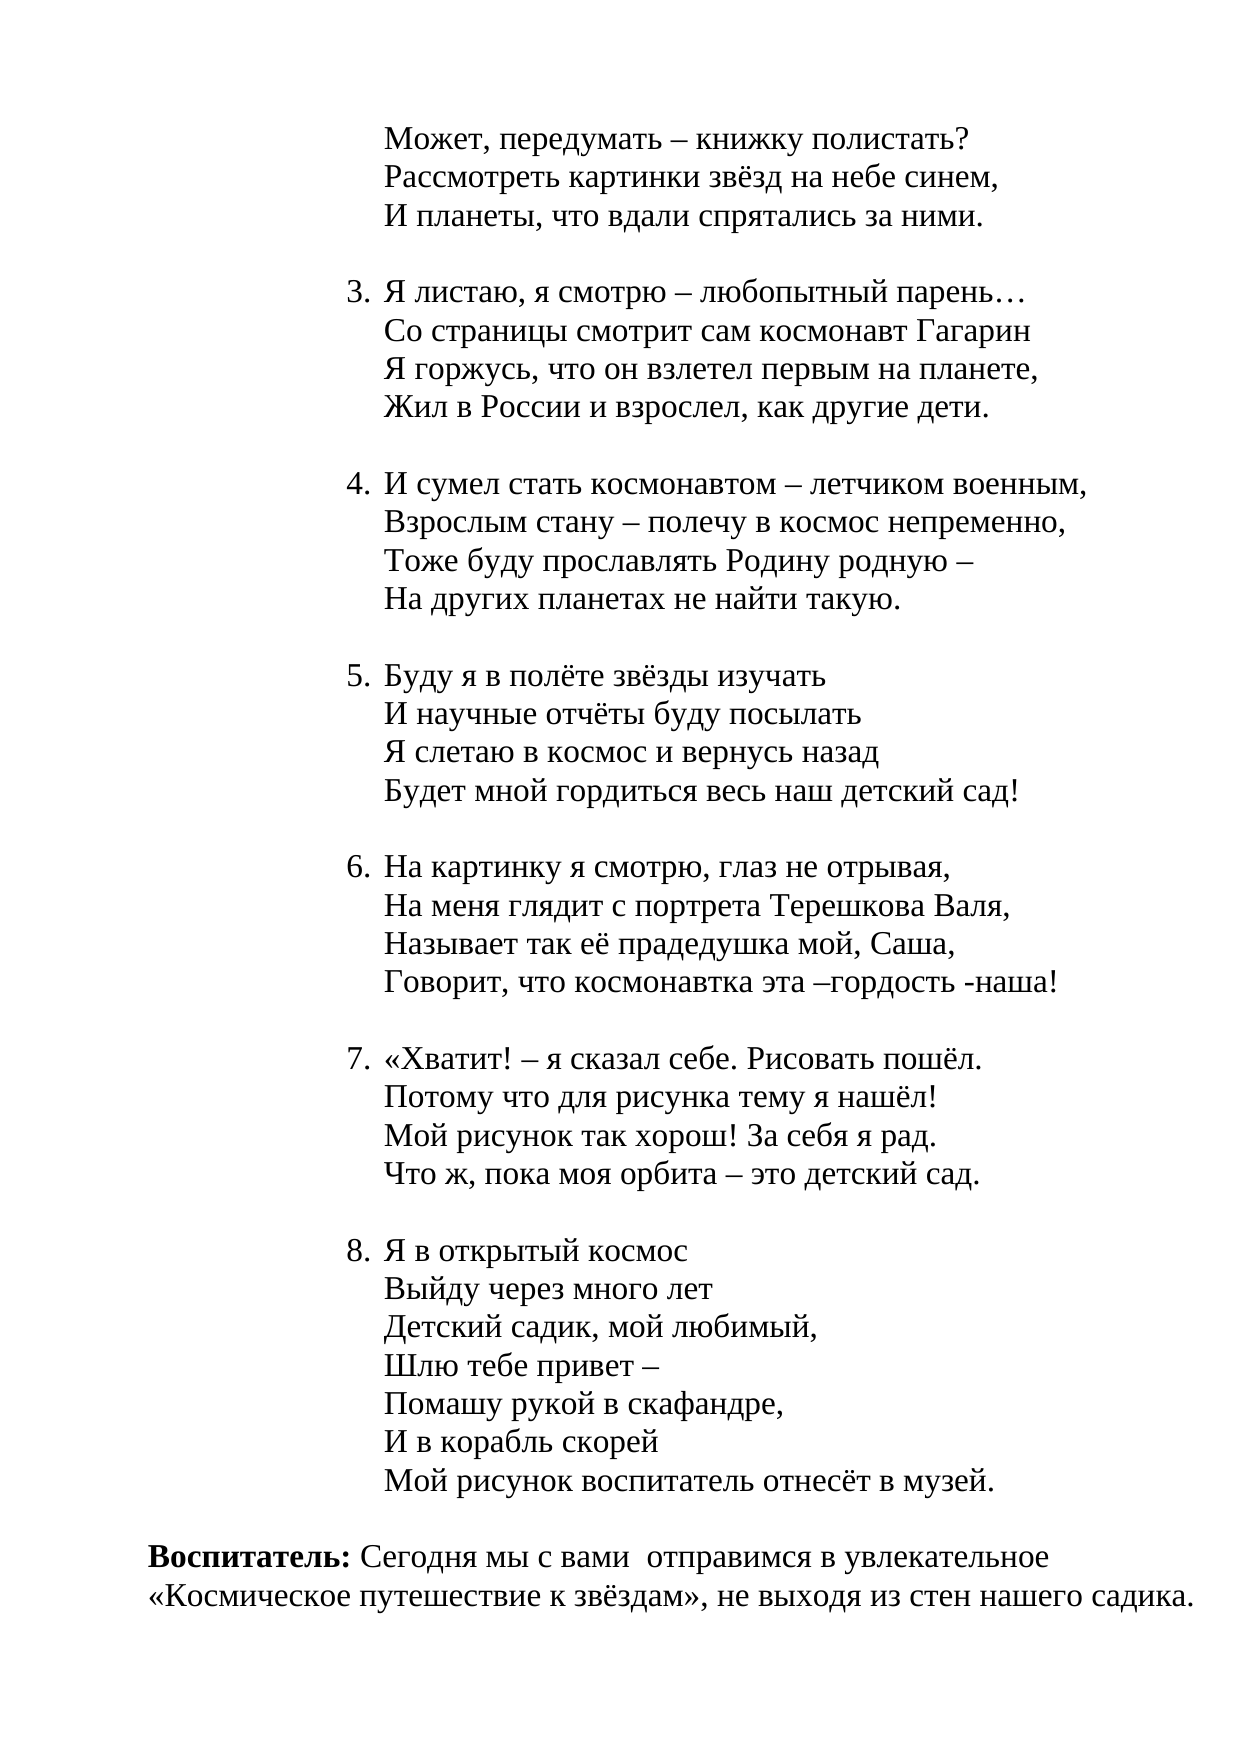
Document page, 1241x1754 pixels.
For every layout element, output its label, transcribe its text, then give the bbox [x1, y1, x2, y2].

list Рассмотреть картинки звёзд на небе синем, [384, 156, 1226, 195]
list Называет так её прадедушка мой, Саша, [384, 923, 1226, 961]
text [148, 1536, 1226, 1613]
list Я листаю, я смотрю – любопытный парень… [346, 271, 1226, 310]
list Детский садик, мой любимый, [384, 1306, 1226, 1345]
list И научные отчёты буду посылать [384, 693, 1226, 731]
list Выйду через много лет [384, 1268, 1226, 1306]
list Говорит, что космонавтка эта –гордость -наша! [384, 961, 1226, 1000]
list Буду я в полёте звёзды изучать [346, 655, 1226, 693]
list На других планетах не найти такую. [384, 578, 1226, 616]
list На меня глядит с портрета Терешкова Валя, [384, 885, 1226, 923]
list И планеты, что вдали спрятались за ними. [384, 195, 1226, 233]
list И сумел стать космонавтом – летчиком военным, [346, 463, 1226, 501]
list Мой рисунок воспитатель отнесёт в музей. [384, 1460, 1226, 1498]
list Мой рисунок так хорош! За себя я рад. [384, 1115, 1226, 1153]
list На картинку я смотрю, глаз не отрывая, [346, 846, 1226, 885]
list Я горжусь, что он взлетел первым на планете, [384, 348, 1226, 386]
list И в корабль скорей [384, 1421, 1226, 1460]
list Жил в России и взрослел, как другие дети. [384, 386, 1226, 425]
list Помашу рукой в скафандре, [384, 1383, 1226, 1421]
list Тоже буду прославлять Родину родную – [384, 540, 1226, 578]
list Может, передумать – книжку полистать? [384, 118, 1226, 156]
list Взрослым стану – полечу в космос непременно, [384, 501, 1226, 540]
list Я слетаю в космос и вернусь назад [384, 731, 1226, 770]
list Я в открытый космос [346, 1230, 1226, 1268]
list «Хватит! – я сказал себе. Рисовать пошёл. [346, 1038, 1226, 1076]
list Потому что для рисунка тему я нашёл! [384, 1076, 1226, 1115]
list Что ж, пока моя орбита – это детский сад. [384, 1153, 1226, 1191]
list Со страницы смотрит сам космонавт Гагарин [384, 310, 1226, 348]
list Будет мной гордиться весь наш детский сад! [384, 770, 1226, 808]
list Шлю тебе привет – [384, 1345, 1226, 1383]
